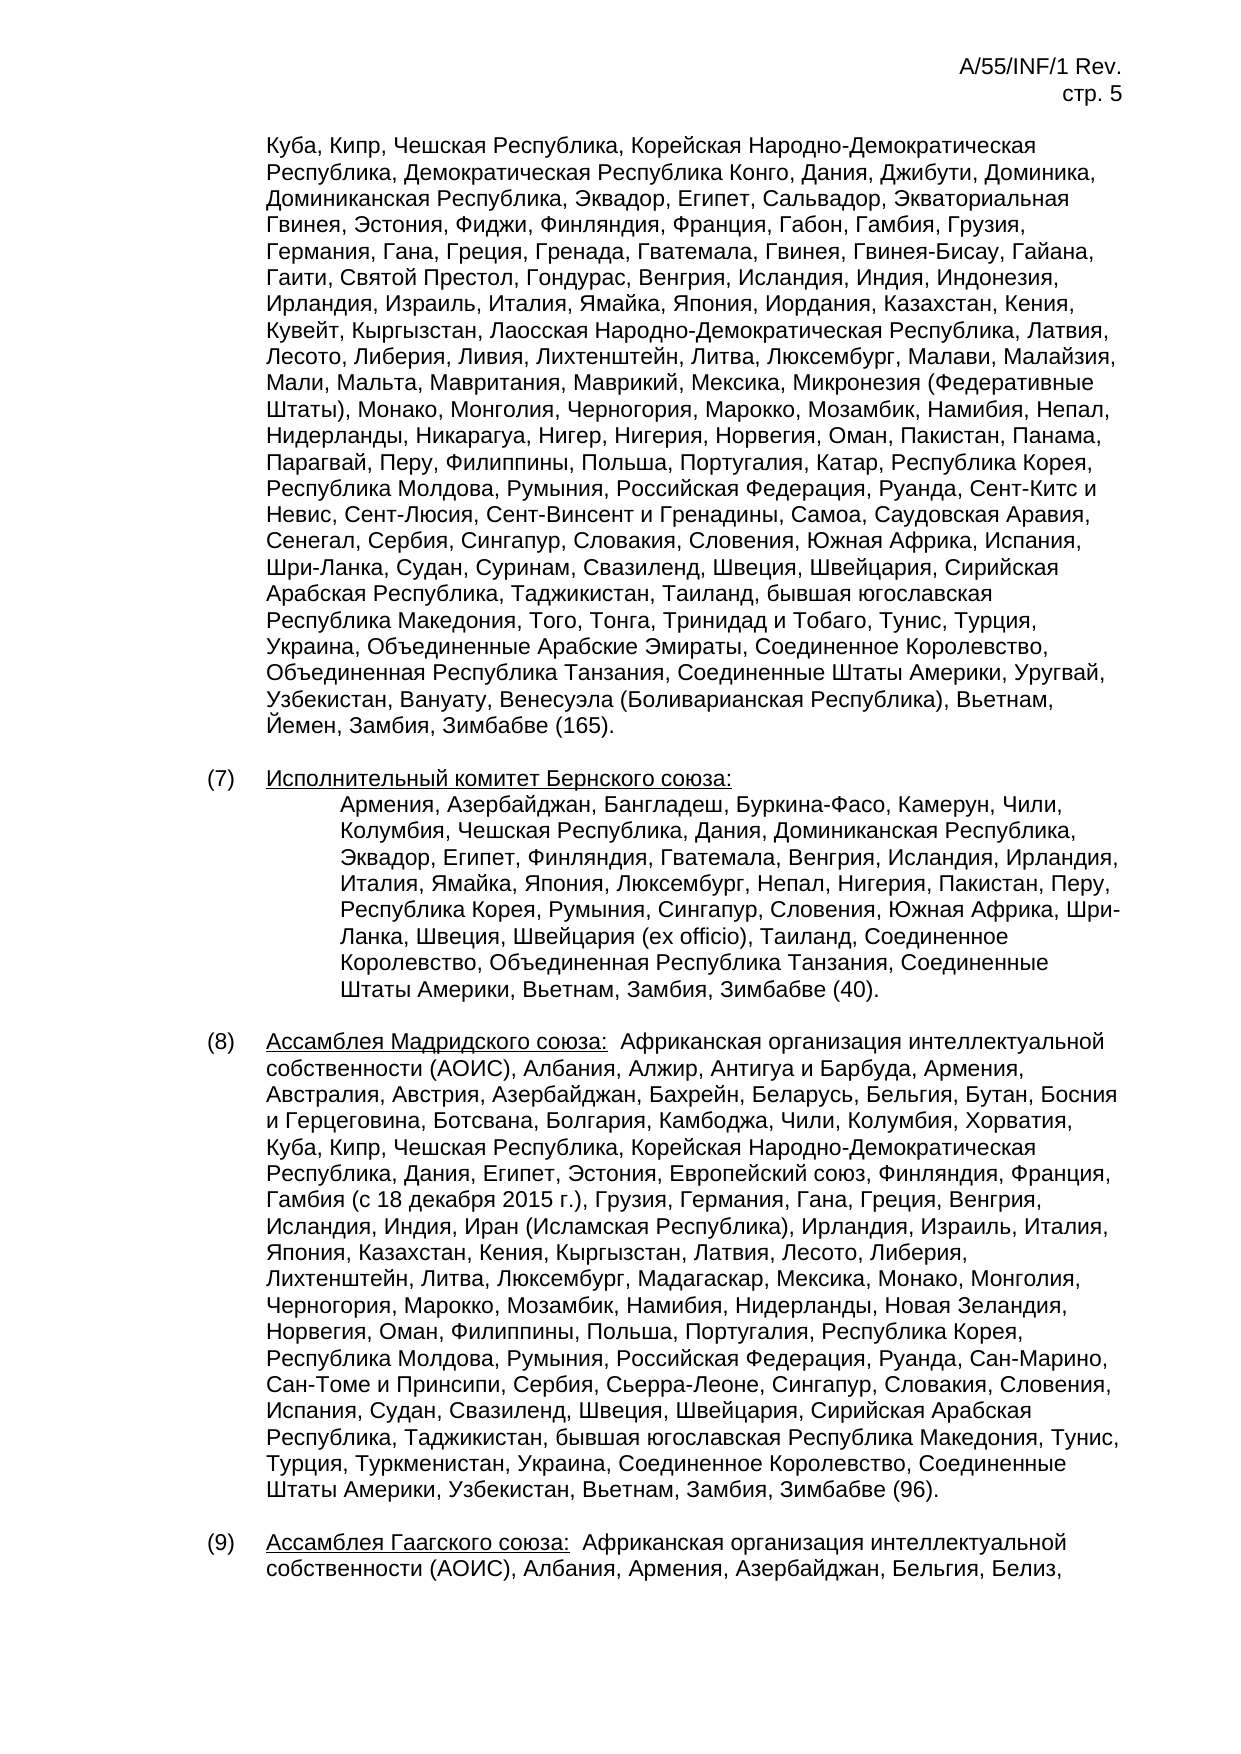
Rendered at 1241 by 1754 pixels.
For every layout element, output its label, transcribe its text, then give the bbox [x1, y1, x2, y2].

text (7) Исполнительный комитет Бернского союза: [207, 765, 1122, 791]
text Армения, Азербайджан, Бангладеш, Буркина-Фасо, Камерун, Чили, Колумбия, Чешская Республика, Дания, Доминиканская Республика, Эквадор, Египет, Финляндия, Гватемала, Венгрия, Исландия, Ирландия, Италия, Ямайка, Япония, Люксембург, Непал, Нигерия, Пакистан, Перу, Республика Корея, Румыния, Сингапур, Словения, Южная Африка, Шри-Ланка, Швеция, Швейцария (ex officio), Таиланд, Соединенное Королевство, Объединенная Республика Танзания, Соединенные Штаты Америки, Вьетнам, Замбия, Зимбабве (40). [340, 791, 1122, 1002]
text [207, 132, 1122, 738]
text (8) Ассамблея Мадридского союза: Африканская организация интеллектуальной собственности (АОИС), Албания, Алжир, Антигуа и Барбуда, Армения, Австралия, Австрия, Азербайджан, Бахрейн, Беларусь, Бельгия, Бутан, Босния и Герцеговина, Ботсвана, Болгария, Камбоджа, Чили, Колумбия, Хорватия, Куба, Кипр, Чешская Республика, Корейская Народно-Демократическая Республика, Дания, Египет, Эстония, Европейский союз, Финляндия, Франция, Гамбия (с 18 декабря 2015 г.), Грузия, Германия, Гана, Греция, Венгрия, Исландия, Индия, Иран (Исламская Республика), Ирландия, Израиль, Италия, Япония, Казахстан, Кения, Кыргызстан, Латвия, Лесото, Либерия, Лихтенштейн, Литва, Люксембург, Мадагаскар, Мексика, Монако, Монголия, Черногория, Марокко, Мозамбик, Намибия, Нидерланды, Новая Зеландия, Норвегия, Оман, Филиппины, Польша, Португалия, Республика Корея, Республика Молдова, Румыния, Российская Федерация, Руанда, Сан-Марино, Сан-Томе и Принсипи, Сербия, Сьерра-Леоне, Сингапур, Словакия, Словения, Испания, Судан, Свазиленд, Швеция, Швейцария, Сирийская Арабская Республика, Таджикистан, бывшая югославская Республика Македония, Тунис, Турция, Туркменистан, Украина, Соединенное Королевство, Соединенные Штаты Америки, Узбекистан, Вьетнам, Замбия, Зимбабве (96). [207, 1028, 1122, 1503]
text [207, 1529, 1122, 1582]
